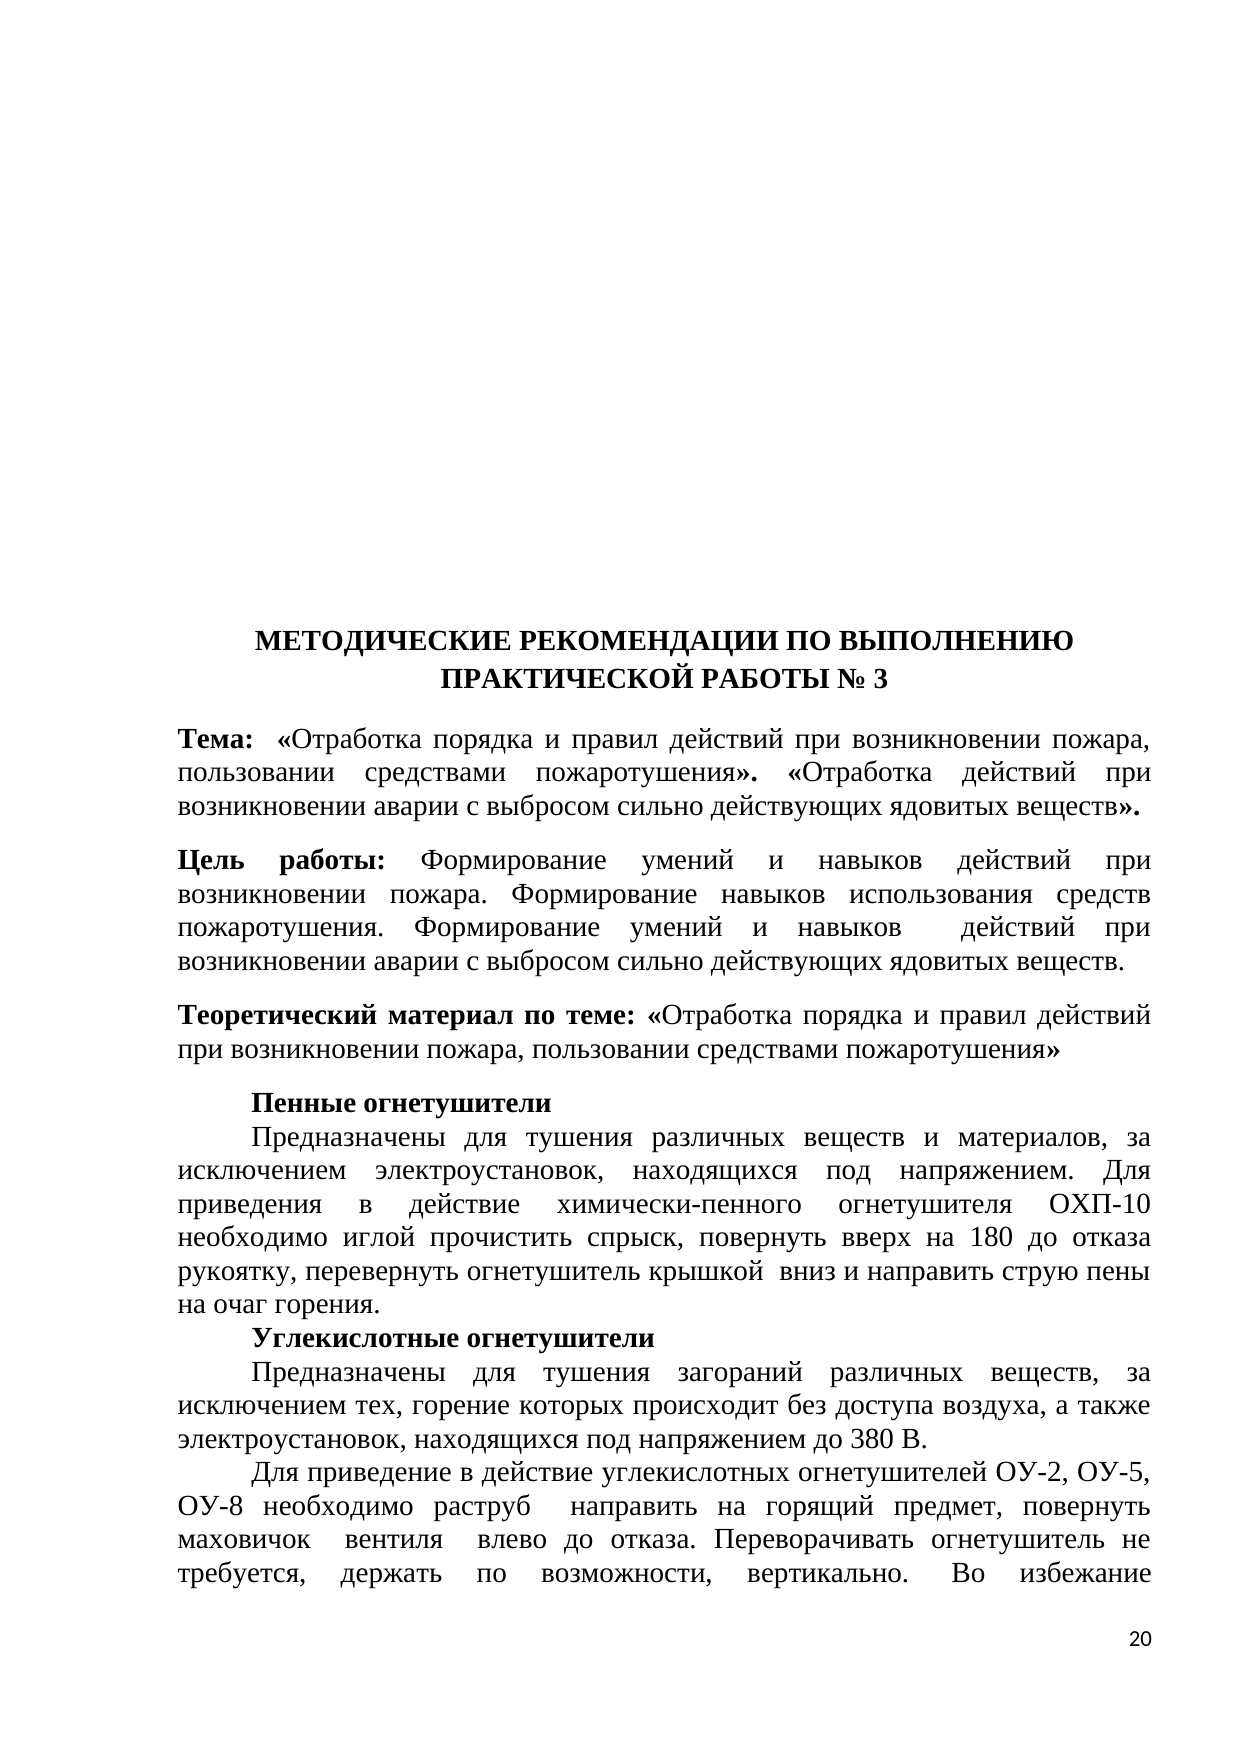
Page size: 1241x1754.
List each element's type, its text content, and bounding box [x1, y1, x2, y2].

text Углекислотные огнетушители [177, 1320, 1152, 1354]
text Предназначены для тушения загораний различных веществ, за исключением тех, горение которых происходит без доступа воздуха, а также электроустановок, находящихся под напряжением до 380 В. [177, 1354, 1152, 1454]
text Предназначены для тушения различных веществ и материалов, за исключением электроустановок, находящихся под напряжением. Для приведения в действие химически-пенного огнетушителя ОХП-10 необходимо иглой прочистить спрыск, повернуть вверх на 180 до отказа рукоятку, перевернуть огнетушитель крышкой вниз и направить струю пены на очаг горения. [177, 1119, 1152, 1320]
text Теоретический материал по теме: «Отработка порядка и правил действий при возникновении пожара, пользовании средствами пожаротушения» [177, 997, 1152, 1064]
text Тема: «Отработка порядка и правил действий при возникновении пожара, пользовании средствами пожаротушения». «Отработка действий при возникновении аварии с выбросом сильно действующих ядовитых веществ». [177, 721, 1152, 822]
text Пенные огнетушители [177, 1085, 1152, 1119]
text Цель работы: Формирование умений и навыков действий при возникновении пожара. Формирование навыков использования средств пожаротушения. Формирование умений и навыков действий при возникновении аварии с выбросом сильно действующих ядовитых веществ. [177, 842, 1152, 977]
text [177, 1454, 1152, 1588]
text МЕТОДИЧЕСКИЕ РЕКОМЕНДАЦИИ ПО ВЫПОЛНЕНИЮ ПРАКТИЧЕСКОЙ РАБОТЫ № 3 [177, 623, 1152, 695]
